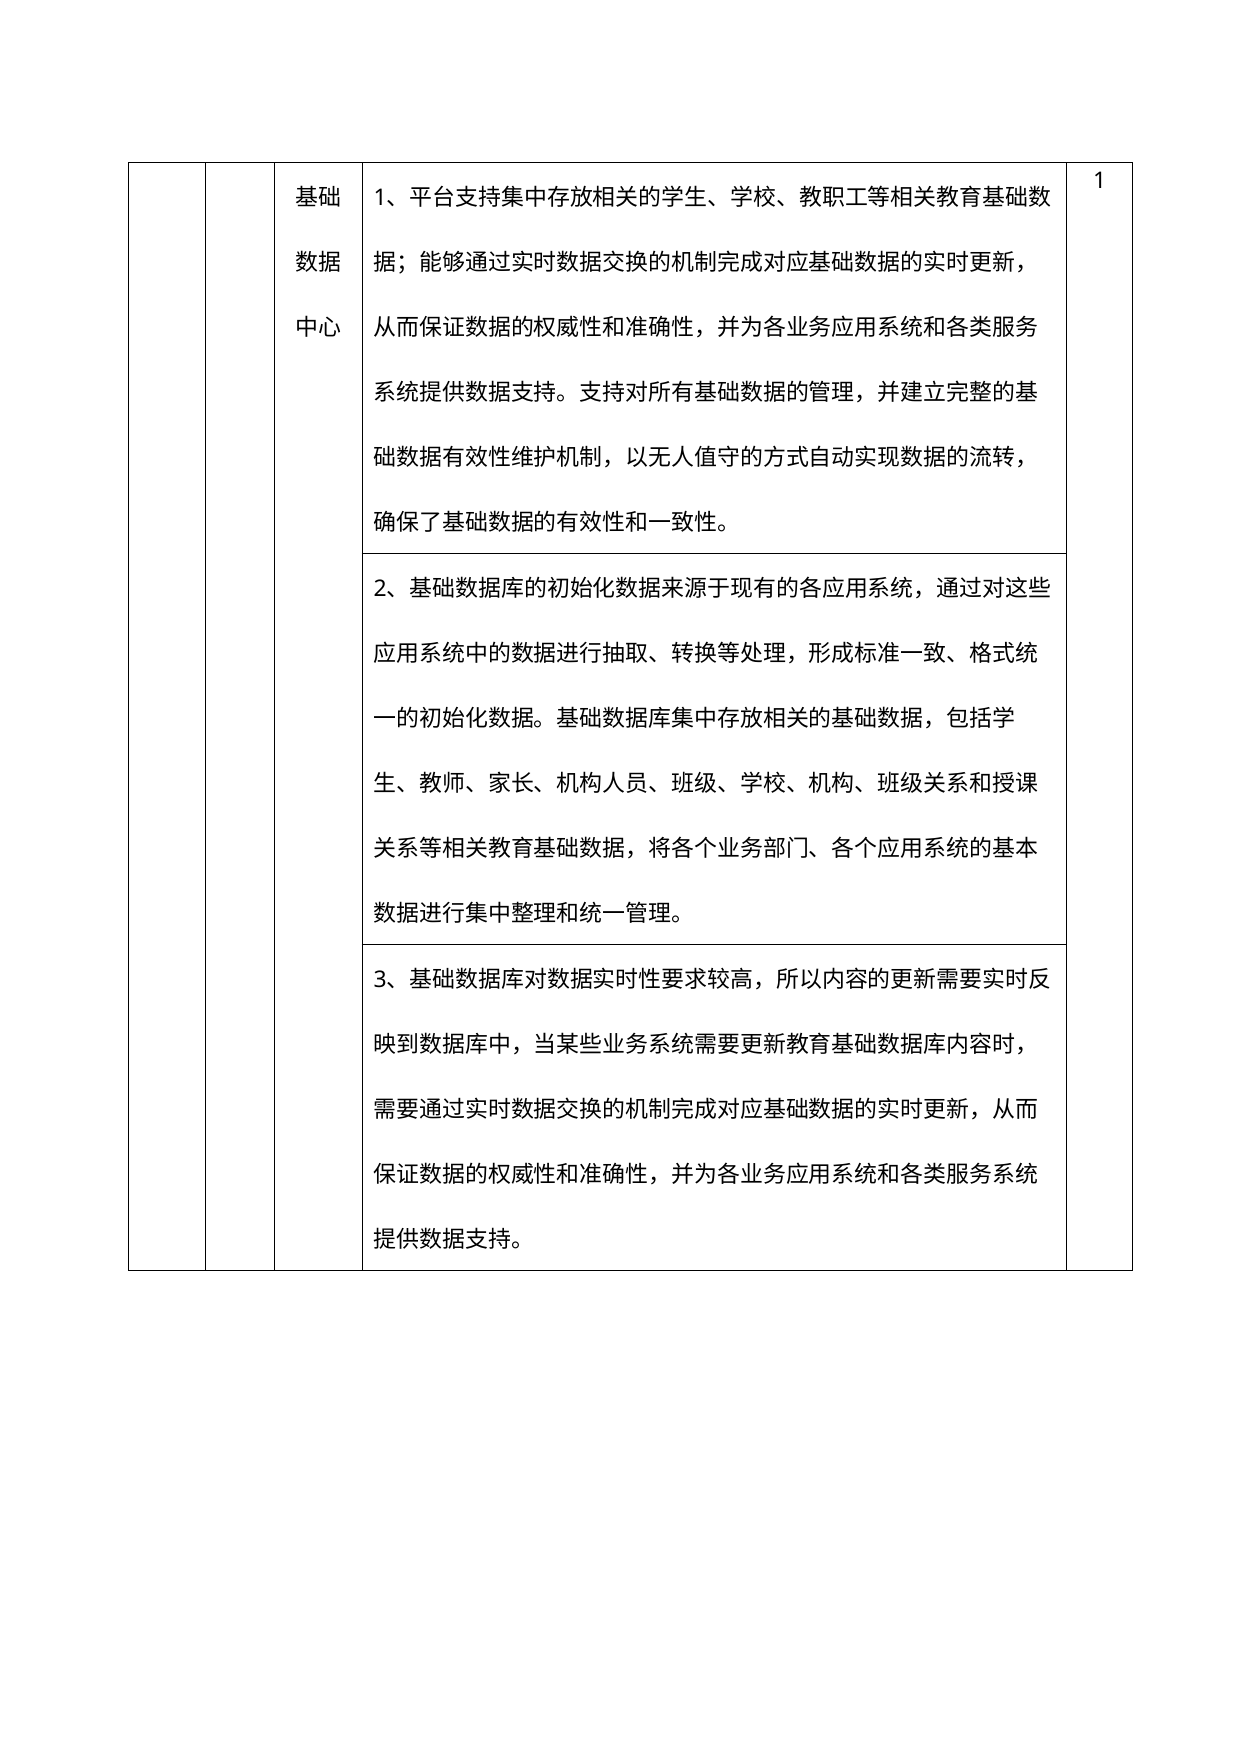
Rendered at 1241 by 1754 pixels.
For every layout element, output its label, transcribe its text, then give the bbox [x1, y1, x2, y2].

table_cell 2、基础数据库的初始化数据来源于现有的各应用系统，通过对这些应用系统中的数据进行抽取、转换等处理，形成标准一致、格式统一的初始化数据。基础数据库集中存放相关的基础数据，包括学生、教师、家长、机构人员、班级、学校、机构、班级关系和授课关系等相关教育基础数据，将各个业务部门、各个应用系统的基本数据进行集中整理和统一管理。 [363, 554, 1066, 944]
table_cell 3、基础数据库对数据实时性要求较高，所以内容的更新需要实时反映到数据库中，当某些业务系统需要更新教育基础数据库内容时，需要通过实时数据交换的机制完成对应基础数据的实时更新，从而保证数据的权威性和准确性，并为各业务应用系统和各类服务系统提供数据支持。 [363, 945, 1066, 1270]
table_cell 1 [1067, 163, 1132, 1270]
table_cell 1、平台支持集中存放相关的学生、学校、教职工等相关教育基础数据；能够通过实时数据交换的机制完成对应基础数据的实时更新，从而保证数据的权威性和准确性，并为各业务应用系统和各类服务系统提供数据支持。支持对所有基础数据的管理，并建立完整的基础数据有效性维护机制，以无人值守的方式自动实现数据的流转，确保了基础数据的有效性和一致性。 [363, 163, 1066, 553]
table_cell 基础数据中心 [275, 163, 362, 1270]
